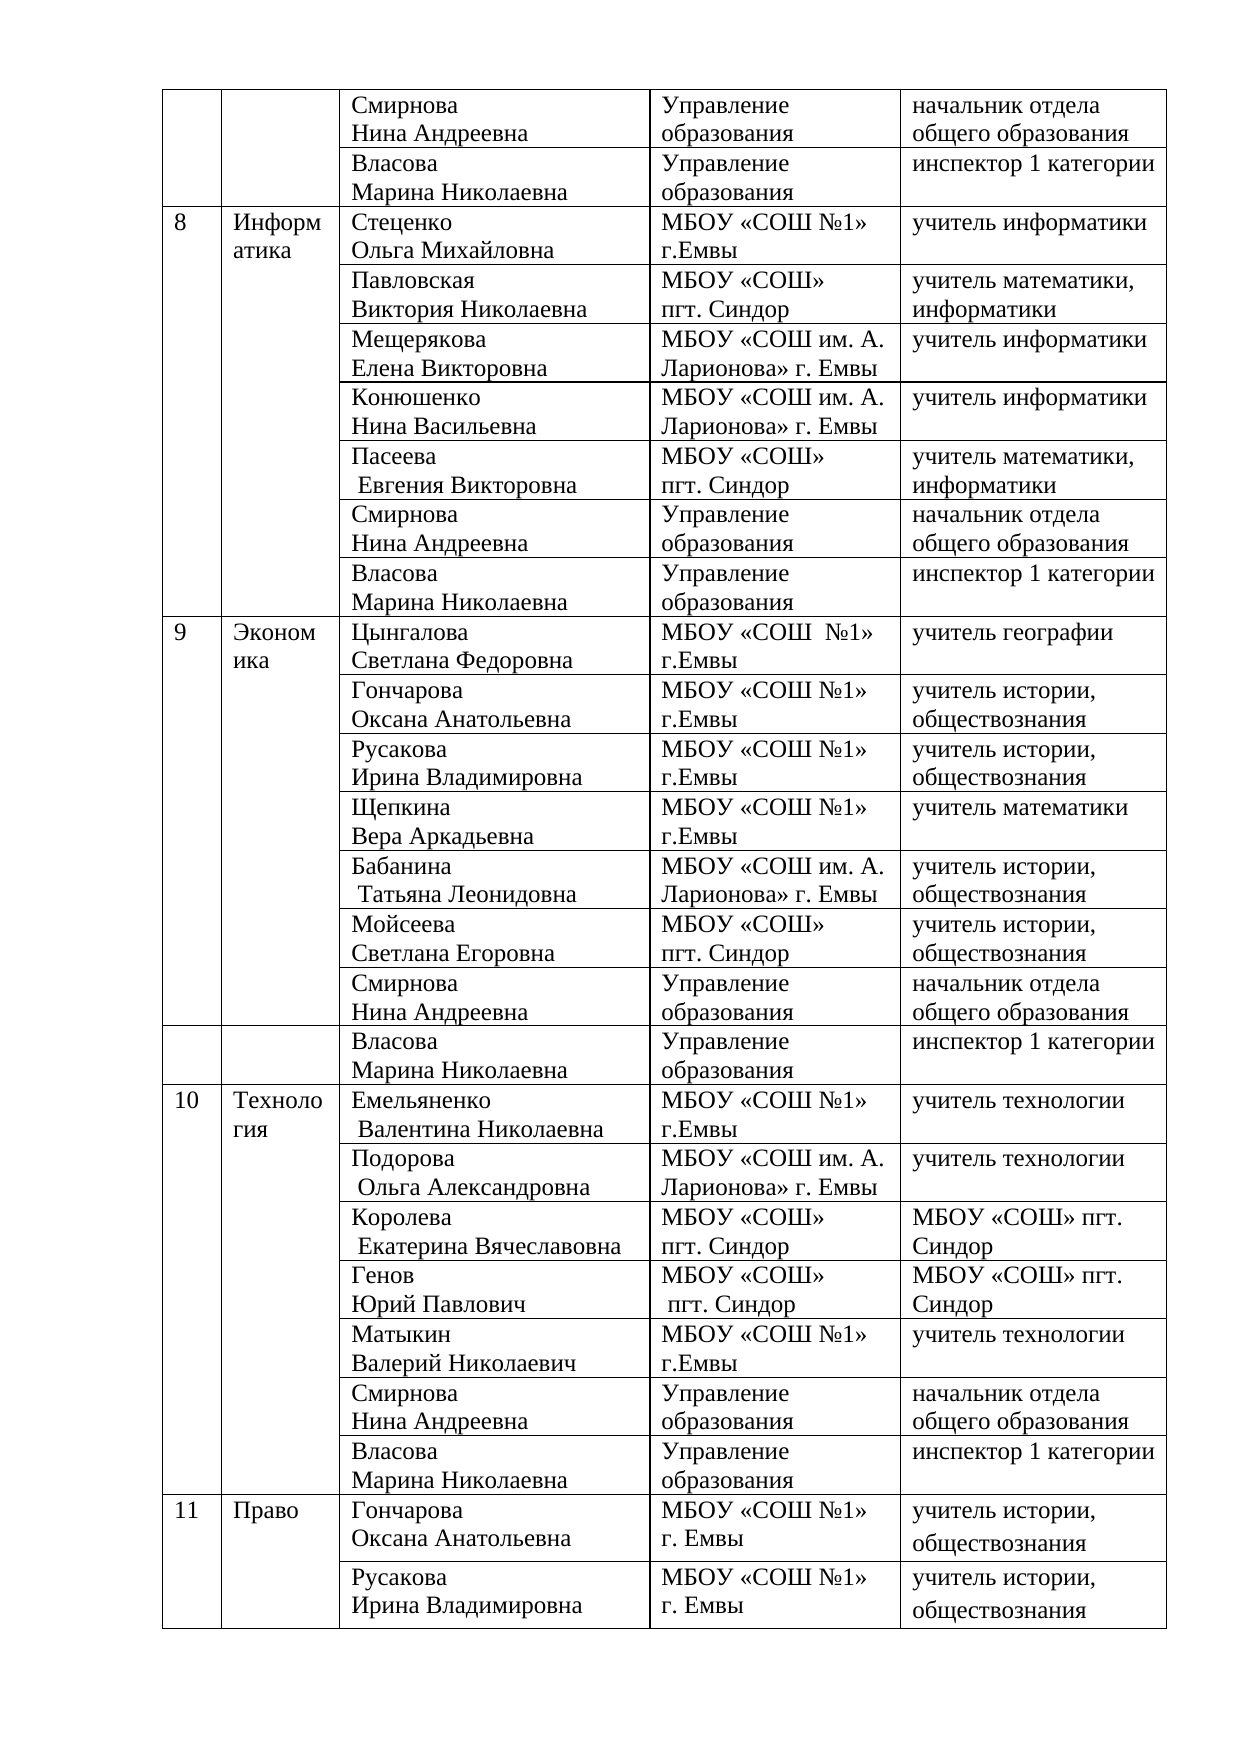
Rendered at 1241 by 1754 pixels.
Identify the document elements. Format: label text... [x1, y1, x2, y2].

table_cell МБОУ «СОШ» пгт. Синдор [901, 1261, 1166, 1318]
table_cell Конюшенко Нина Васильевна [340, 383, 649, 440]
table_cell Пасеева Евгения Викторовна [340, 441, 649, 498]
table_cell Щепкина Вера Аркадьевна [340, 792, 649, 850]
table_cell Управление образования [651, 500, 900, 557]
table_cell Смирнова Нина Андреевна [340, 90, 649, 147]
table_cell МБОУ «СОШ» пгт. Синдор [651, 1202, 900, 1259]
table_cell МБОУ «СОШ им. А. Ларионова» г. Емвы [651, 383, 900, 440]
table_cell Мойсеева Светлана Егоровна [340, 909, 649, 967]
table_cell учитель истории, обществознания [901, 1495, 1166, 1561]
table_cell Гончарова Оксана Анатольевна [340, 675, 649, 733]
table_cell Смирнова Нина Андреевна [340, 1378, 649, 1435]
table_cell Стеценко Ольга Михайловна [340, 207, 649, 264]
table_cell Управление образования [651, 1026, 900, 1084]
table_cell МБОУ «СОШ №1» г. Емвы [651, 1562, 900, 1628]
table_cell Русакова Ирина Владимировна [340, 1562, 649, 1628]
table_cell учитель технологии [901, 1144, 1166, 1201]
table_cell учитель информатики [901, 207, 1166, 264]
table_cell инспектор 1 категории [901, 1026, 1166, 1084]
table_cell Управление образования [651, 1436, 900, 1494]
table_cell МБОУ «СОШ им. А. Ларионова» г. Емвы [651, 324, 900, 381]
table_cell Власова Марина Николаевна [340, 558, 649, 616]
table_cell 10 [163, 1085, 221, 1494]
table_cell 8 [163, 207, 221, 616]
table_cell МБОУ «СОШ» пгт. Синдор [651, 265, 900, 323]
table_cell МБОУ «СОШ» пгт. Синдор [651, 441, 900, 498]
table_cell МБОУ «СОШ №1» г. Емвы [651, 1495, 900, 1561]
table_cell учитель информатики [901, 324, 1166, 381]
table_cell учитель информатики [901, 383, 1166, 440]
table_cell Технология [222, 1085, 339, 1494]
table_cell МБОУ «СОШ №1» г.Емвы [651, 734, 900, 791]
table_cell инспектор 1 категории [901, 558, 1166, 616]
table_cell Управление образования [651, 1378, 900, 1435]
table_cell МБОУ «СОШ им. А. Ларионова» г. Емвы [651, 851, 900, 908]
table_cell учитель истории, обществознания [901, 909, 1166, 967]
table_cell Власова Марина Николаевна [340, 1026, 649, 1084]
table_cell Экономика [222, 617, 339, 1025]
table_cell Мещерякова Елена Викторовна [340, 324, 649, 381]
table_cell Смирнова Нина Андреевна [340, 500, 649, 557]
table_cell МБОУ «СОШ им. А. Ларионова» г. Емвы [651, 1144, 900, 1201]
table_cell Управление образования [651, 148, 900, 206]
table_cell МБОУ «СОШ №1» г.Емвы [651, 207, 900, 264]
table_cell МБОУ «СОШ» пгт. Синдор [651, 1261, 900, 1318]
table_cell Русакова Ирина Владимировна [340, 734, 649, 791]
table_cell МБОУ «СОШ №1» г.Емвы [651, 617, 900, 674]
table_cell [901, 1562, 1166, 1628]
table_cell Генов Юрий Павлович [340, 1261, 649, 1318]
table_cell Смирнова Нина Андреевна [340, 968, 649, 1025]
table_cell МБОУ «СОШ» пгт. Синдор [651, 909, 900, 967]
table_cell Емельяненко Валентина Николаевна [340, 1085, 649, 1142]
table_cell Бабанина Татьяна Леонидовна [340, 851, 649, 908]
table_cell начальник отдела общего образования [901, 1378, 1166, 1435]
table_cell инспектор 1 категории [901, 148, 1166, 206]
table_cell учитель технологии [901, 1319, 1166, 1377]
table_cell Цынгалова Светлана Федоровна [340, 617, 649, 674]
table_cell Гончарова Оксана Анатольевна [340, 1495, 649, 1561]
table_cell Управление образования [651, 558, 900, 616]
table_cell учитель технологии [901, 1085, 1166, 1142]
table_cell начальник отдела общего образования [901, 500, 1166, 557]
table_cell Власова Марина Николаевна [340, 148, 649, 206]
table_cell Павловская Виктория Николаевна [340, 265, 649, 323]
table_cell начальник отдела общего образования [901, 968, 1166, 1025]
table_cell учитель истории, обществознания [901, 851, 1166, 908]
table_cell учитель географии [901, 617, 1166, 674]
table_cell МБОУ «СОШ №1» г.Емвы [651, 792, 900, 850]
table_cell Матыкин Валерий Николаевич [340, 1319, 649, 1377]
table_cell МБОУ «СОШ №1» г.Емвы [651, 675, 900, 733]
table_cell МБОУ «СОШ» пгт. Синдор [901, 1202, 1166, 1259]
table_cell Управление образования [651, 968, 900, 1025]
table_cell учитель математики, информатики [901, 265, 1166, 323]
table_cell МБОУ «СОШ №1» г.Емвы [651, 1085, 900, 1142]
table_cell инспектор 1 категории [901, 1436, 1166, 1494]
table_cell Королева Екатерина Вячеславовна [340, 1202, 649, 1259]
table_cell [163, 1026, 221, 1084]
table_cell учитель истории, обществознания [901, 675, 1166, 733]
table_cell [222, 1026, 339, 1084]
table_cell учитель истории, обществознания [901, 734, 1166, 791]
table_cell начальник отдела общего образования [901, 90, 1166, 147]
table_cell учитель математики, информатики [901, 441, 1166, 498]
table_cell 11 [163, 1495, 221, 1628]
table_cell Власова Марина Николаевна [340, 1436, 649, 1494]
table_cell Информатика [222, 207, 339, 616]
table_cell 9 [163, 617, 221, 1025]
table_cell Право [222, 1495, 339, 1628]
table_cell МБОУ «СОШ №1» г.Емвы [651, 1319, 900, 1377]
table_cell учитель математики [901, 792, 1166, 850]
table_cell Подорова Ольга Александровна [340, 1144, 649, 1201]
table_cell Управление образования [651, 90, 900, 147]
